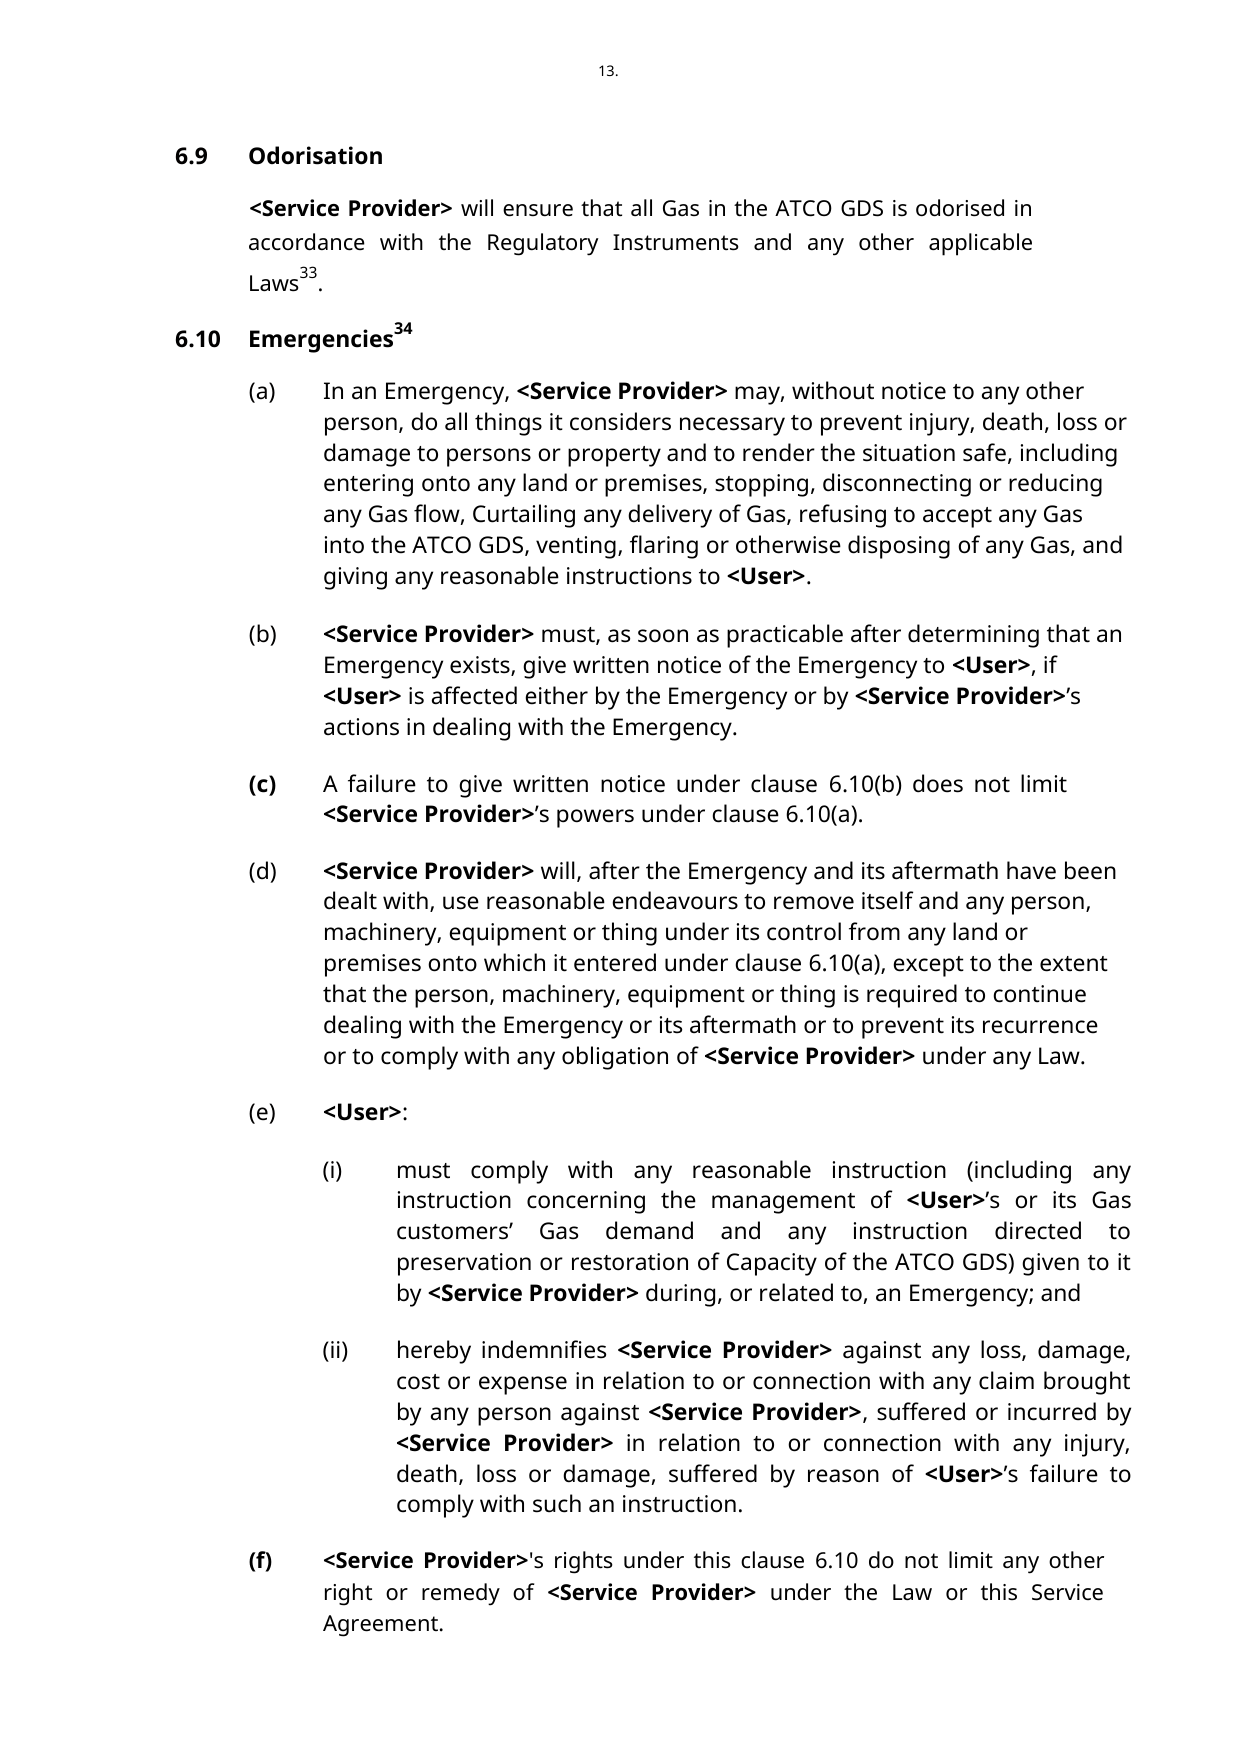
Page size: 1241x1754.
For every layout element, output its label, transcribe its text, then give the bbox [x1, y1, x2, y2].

text <Service Provider> will ensure that all Gas in the ATCO GDS is odorised in accordance with the Regulatory Instruments and any other applicable Laws33. [248, 193, 1034, 299]
list Emergencies34 [175, 317, 1132, 355]
list A failure to give written notice under clause 6.10(b) does not limit <Service Provider>’s powers under clause 6.10(a). [249, 767, 1067, 829]
list <Service Provider>'s rights under this clause 6.10 do not limit any other right or remedy of <Service Provider> under the Law or this Service Agreement. [249, 1545, 1105, 1637]
list must comply with any reasonable instruction (including any instruction concerning the management of <User>’s or its Gas customers’ Gas demand and any instruction directed to preservation or restoration of Capacity of the ATCO GDS) given to it by <Service Provider> during, or related to, an Emergency; and [322, 1153, 1132, 1308]
list <Service Provider> must, as soon as practicable after determining that an Emergency exists, give written notice of the Emergency to <User>, if <User> is affected either by the Emergency or by <Service Provider>’s actions in dealing with the Emergency. [249, 618, 1128, 742]
list hereby indemnifies <Service Provider> against any loss, damage, cost or expense in relation to or connection with any claim brought by any person against <Service Provider>, suffered or incurred by <Service Provider> in relation to or connection with any injury, death, loss or damage, suffered by reason of <User>’s failure to comply with such an instruction. [322, 1334, 1132, 1520]
list Odorisation [175, 140, 1132, 171]
list <User>: [249, 1096, 1132, 1127]
list In an Emergency, <Service Provider> may, without notice to any other person, do all things it considers necessary to prevent injury, death, loss or damage to persons or property and to render the situation safe, including entering onto any land or premises, stopping, disconnecting or reducing any Gas flow, Curtailing any delivery of Gas, refusing to accept any Gas into the ATCO GDS, venting, flaring or otherwise disposing of any Gas, and giving any reasonable instructions to <User>. [249, 375, 1128, 591]
list <Service Provider> will, after the Emergency and its aftermath have been dealt with, use reasonable endeavours to remove itself and any person, machinery, equipment or thing under its control from any land or premises onto which it entered under clause 6.10(a), except to the extent that the person, machinery, equipment or thing is required to continue dealing with the Emergency or its aftermath or to prevent its recurrence or to comply with any obligation of <Service Provider> under any Law. [249, 854, 1121, 1071]
text 13. [598, 61, 1132, 81]
